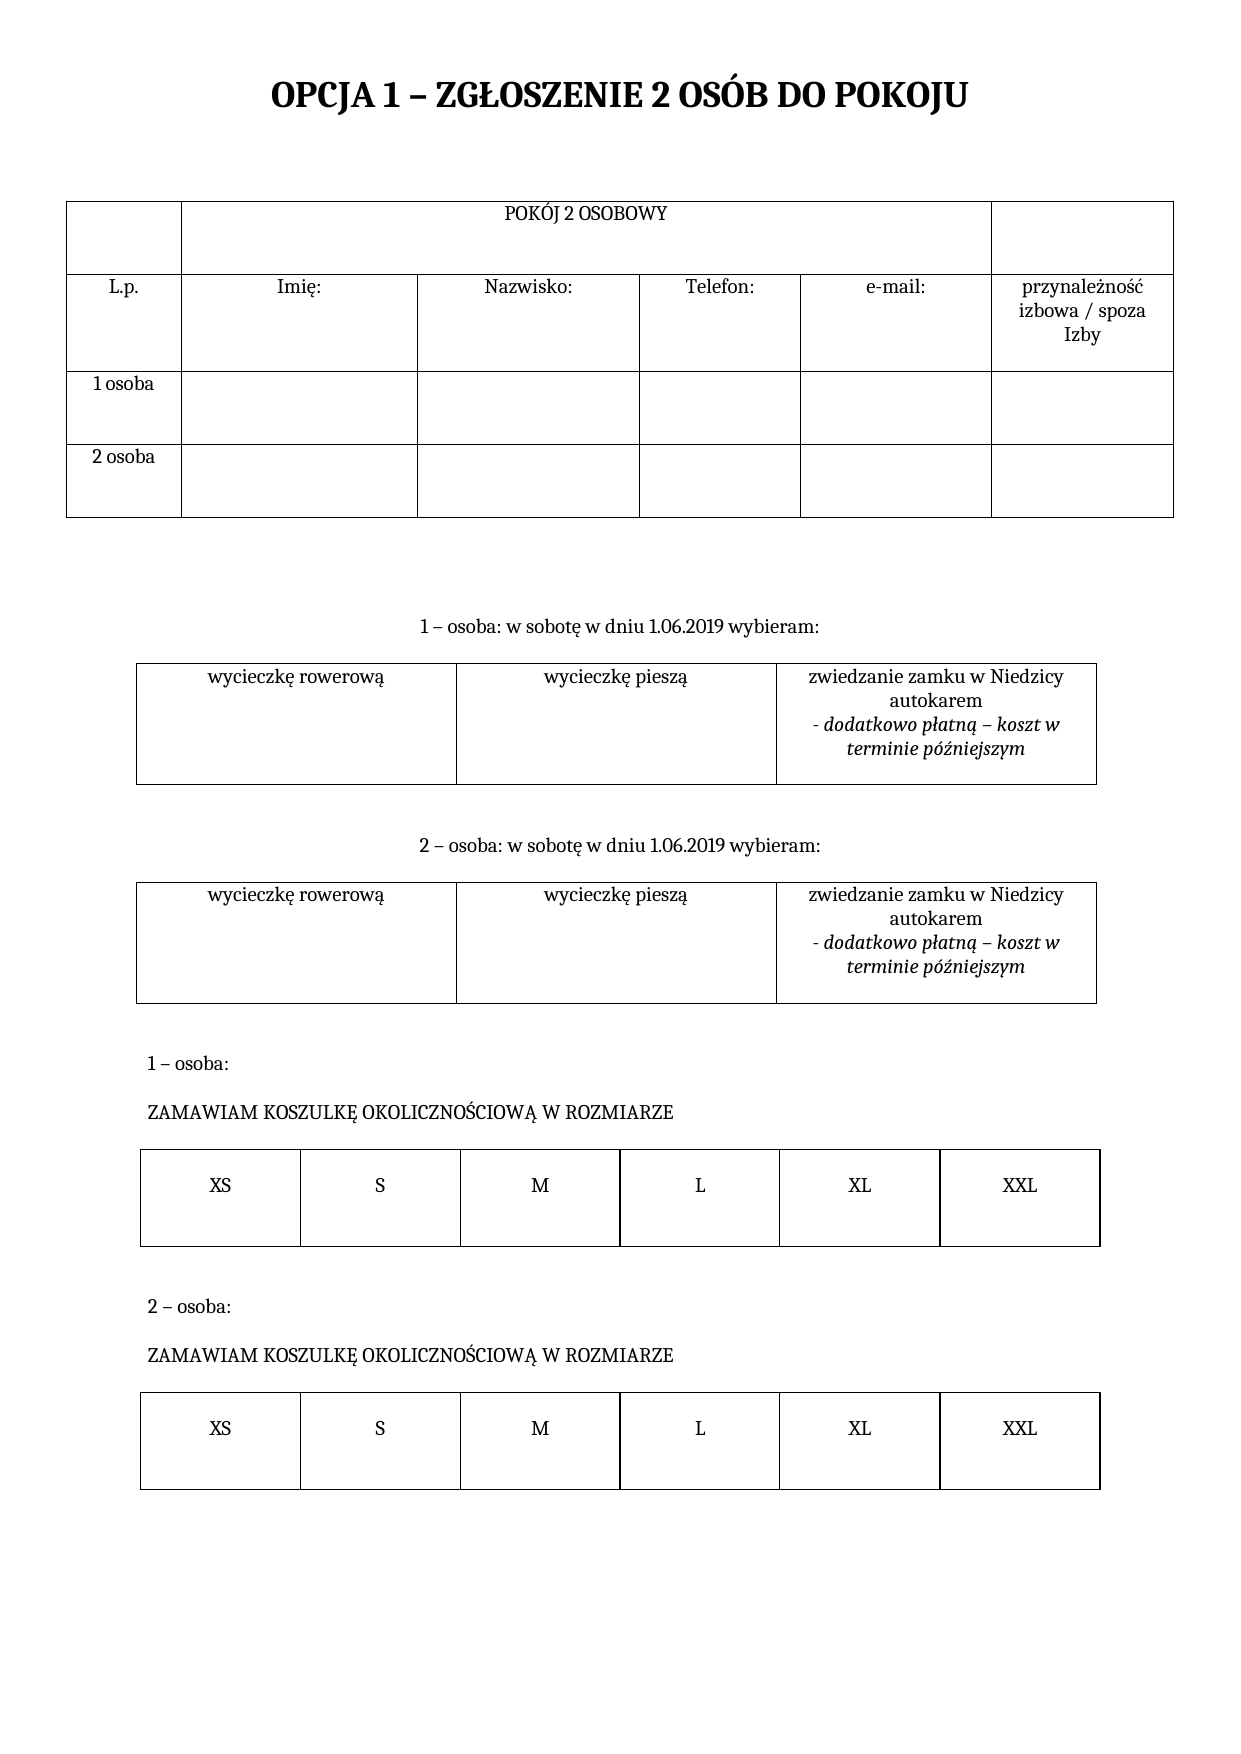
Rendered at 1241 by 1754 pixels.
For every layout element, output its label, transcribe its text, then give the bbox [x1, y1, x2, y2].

table_cell [640, 372, 800, 444]
table_cell Imię: [182, 275, 417, 371]
table_header wycieczkę rowerową [137, 883, 456, 1003]
text 1 – osoba: [148, 1052, 1093, 1076]
table_cell [182, 445, 417, 517]
table_header wycieczkę pieszą [457, 883, 776, 1003]
table_header POKÓJ 2 OSOBOWY [182, 202, 991, 274]
text 1 – osoba: w sobotę w dniu 1.06.2019 wybieram: [148, 615, 1093, 639]
table_header XXL [941, 1150, 1099, 1246]
table_header M [461, 1393, 619, 1488]
table_header M [461, 1150, 619, 1246]
table_header XXL [941, 1393, 1099, 1488]
table_cell 2 osoba [67, 445, 181, 517]
text ZAMAWIAM KOSZULKĘ OKOLICZNOŚCIOWĄ W ROZMIARZE [148, 1343, 1093, 1367]
table_cell Telefon: [640, 275, 800, 371]
table_header wycieczkę pieszą [457, 664, 776, 784]
table_cell [992, 372, 1173, 444]
table_header XL [780, 1393, 939, 1488]
table_header S [301, 1393, 460, 1488]
table_cell [640, 445, 800, 517]
table_cell przynależność izbowa / spoza Izby [992, 275, 1173, 371]
text ZAMAWIAM KOSZULKĘ OKOLICZNOŚCIOWĄ W ROZMIARZE [148, 1100, 1093, 1124]
table_header zwiedzanie zamku w Niedzicy autokarem - dodatkowo płatną – koszt w terminie późniejszym [777, 883, 1096, 1003]
table_header S [301, 1150, 460, 1246]
table_header zwiedzanie zamku w Niedzicy autokarem - dodatkowo płatną – koszt w terminie późniejszym [777, 664, 1096, 784]
table_cell [801, 445, 991, 517]
table_cell 1 osoba [67, 372, 181, 444]
table_header L [621, 1393, 779, 1488]
text 2 – osoba: [148, 1295, 1093, 1319]
text 2 – osoba: w sobotę w dniu 1.06.2019 wybieram: [148, 833, 1093, 857]
table_cell [801, 372, 991, 444]
table_header XS [141, 1393, 300, 1488]
table_header XL [780, 1150, 939, 1246]
table_cell [418, 445, 639, 517]
table_header L [621, 1150, 779, 1246]
table_cell [418, 372, 639, 444]
table_cell e-mail: [801, 275, 991, 371]
table_cell L.p. [67, 275, 181, 371]
table_header [67, 202, 181, 274]
table_cell [992, 445, 1173, 517]
table_cell [182, 372, 417, 444]
table_header [992, 202, 1173, 274]
table_header XS [141, 1150, 300, 1246]
table_cell Nazwisko: [418, 275, 639, 371]
table_header wycieczkę rowerową [137, 664, 456, 784]
